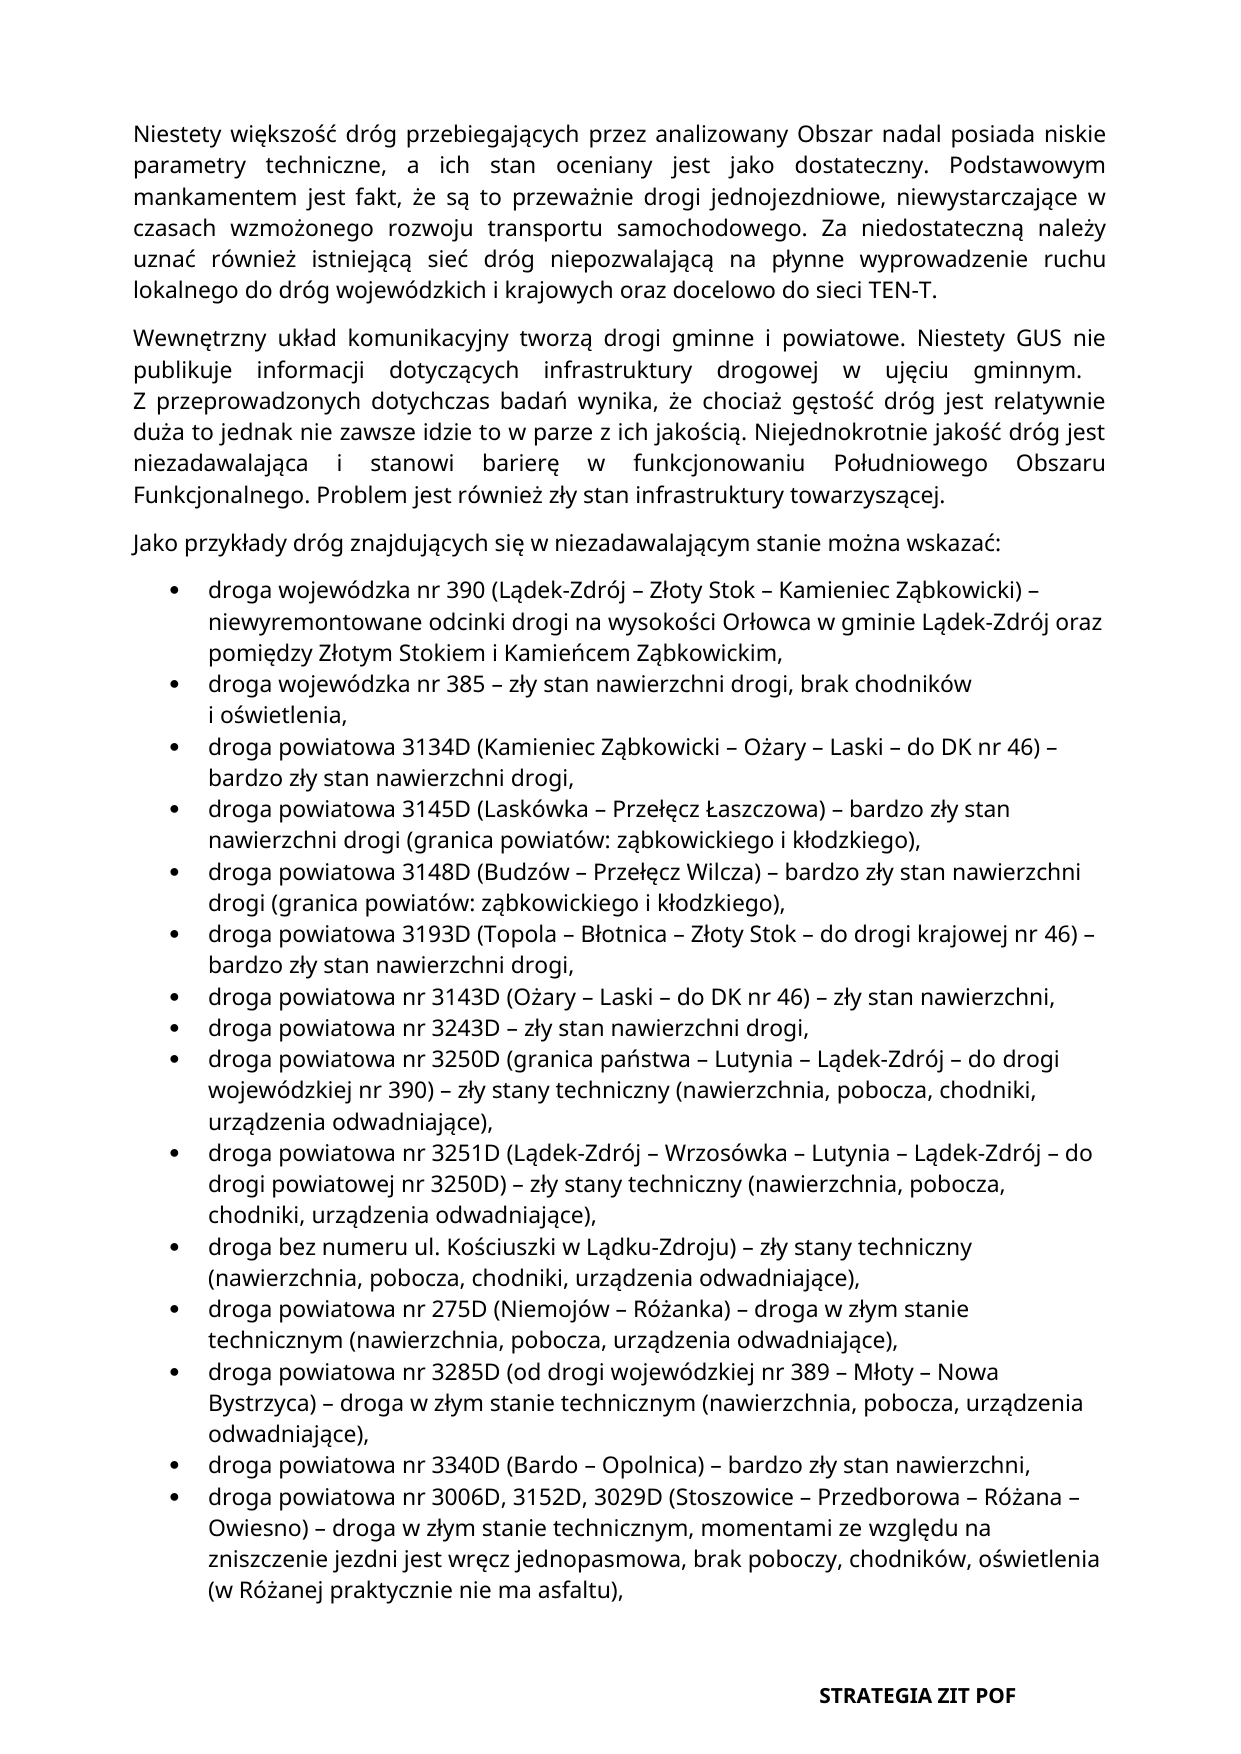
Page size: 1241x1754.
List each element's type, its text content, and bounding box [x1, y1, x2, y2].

list droga powiatowa nr 3006D, 3152D, 3029D (Stoszowice – Przedborowa – Różana – Owiesno) – droga w złym stanie technicznym, momentami ze względu na zniszczenie jezdni jest wręcz jednopasmowa, brak poboczy, chodników, oświetlenia (w Różanej praktycznie nie ma asfaltu), [170, 1481, 1107, 1606]
list droga powiatowa nr 275D (Niemojów – Różanka) – droga w złym stanie technicznym (nawierzchnia, pobocza, urządzenia odwadniające), [170, 1293, 1107, 1356]
text Wewnętrzny układ komunikacyjny tworzą drogi gminne i powiatowe. Niestety GUS nie publikuje informacji dotyczących infrastruktury drogowej w ujęciu gminnym. Z przeprowadzonych dotychczas badań wynika, że chociaż gęstość dróg jest relatywnie duża to jednak nie zawsze idzie to w parze z ich jakością. Niejednokrotnie jakość dróg jest niezadawalająca i stanowi barierę w funkcjonowaniu Południowego Obszaru Funkcjonalnego. Problem jest również zły stan infrastruktury towarzyszącej. [133, 322, 1107, 510]
list droga powiatowa nr 3340D (Bardo – Opolnica) – bardzo zły stan nawierzchni, [170, 1449, 1107, 1481]
list droga powiatowa nr 3143D (Ożary – Laski – do DK nr 46) – zły stan nawierzchni, [170, 981, 1107, 1012]
text Jako przykłady dróg znajdujących się w niezadawalającym stanie można wskazać: [133, 526, 1107, 558]
text Niestety większość dróg przebiegających przez analizowany Obszar nadal posiada niskie parametry techniczne, a ich stan oceniany jest jako dostateczny. Podstawowym mankamentem jest fakt, że są to przeważnie drogi jednojezdniowe, niewystarczające w czasach wzmożonego rozwoju transportu samochodowego. Za niedostateczną należy uznać również istniejącą sieć dróg niepozwalającą na płynne wyprowadzenie ruchu lokalnego do dróg wojewódzkich i krajowych oraz docelowo do sieci TEN-T. [133, 118, 1107, 306]
list droga powiatowa nr 3250D (granica państwa – Lutynia – Lądek-Zdrój – do drogi wojewódzkiej nr 390) – zły stany techniczny (nawierzchnia, pobocza, chodniki, urządzenia odwadniające), [170, 1043, 1107, 1137]
list droga wojewódzka nr 385 – zły stan nawierzchni drogi, brak chodników i oświetlenia, [170, 668, 1107, 731]
list droga powiatowa 3148D (Budzów – Przełęcz Wilcza) – bardzo zły stan nawierzchni drogi (granica powiatów: ząbkowickiego i kłodzkiego), [170, 856, 1107, 918]
list droga powiatowa nr 3251D (Lądek-Zdrój – Wrzosówka – Lutynia – Lądek-Zdrój – do drogi powiatowej nr 3250D) – zły stany techniczny (nawierzchnia, pobocza, chodniki, urządzenia odwadniające), [170, 1137, 1107, 1231]
list droga powiatowa nr 3243D – zły stan nawierzchni drogi, [170, 1012, 1107, 1043]
list droga powiatowa 3145D (Laskówka – Przełęcz Łaszczowa) – bardzo zły stan nawierzchni drogi (granica powiatów: ząbkowickiego i kłodzkiego), [170, 793, 1107, 856]
list droga powiatowa 3193D (Topola – Błotnica – Złoty Stok – do drogi krajowej nr 46) – bardzo zły stan nawierzchni drogi, [170, 918, 1107, 981]
list droga wojewódzka nr 390 (Lądek-Zdrój – Złoty Stok – Kamieniec Ząbkowicki) – niewyremontowane odcinki drogi na wysokości Orłowca w gminie Lądek-Zdrój oraz pomiędzy Złotym Stokiem i Kamieńcem Ząbkowickim, [170, 574, 1107, 668]
list droga powiatowa nr 3285D (od drogi wojewódzkiej nr 389 – Młoty – Nowa Bystrzyca) – droga w złym stanie technicznym (nawierzchnia, pobocza, urządzenia odwadniające), [170, 1356, 1107, 1449]
list droga powiatowa 3134D (Kamieniec Ząbkowicki – Ożary – Laski – do DK nr 46) – bardzo zły stan nawierzchni drogi, [170, 731, 1107, 793]
list droga bez numeru ul. Kościuszki w Lądku-Zdroju) – zły stany techniczny (nawierzchnia, pobocza, chodniki, urządzenia odwadniające), [170, 1231, 1107, 1293]
